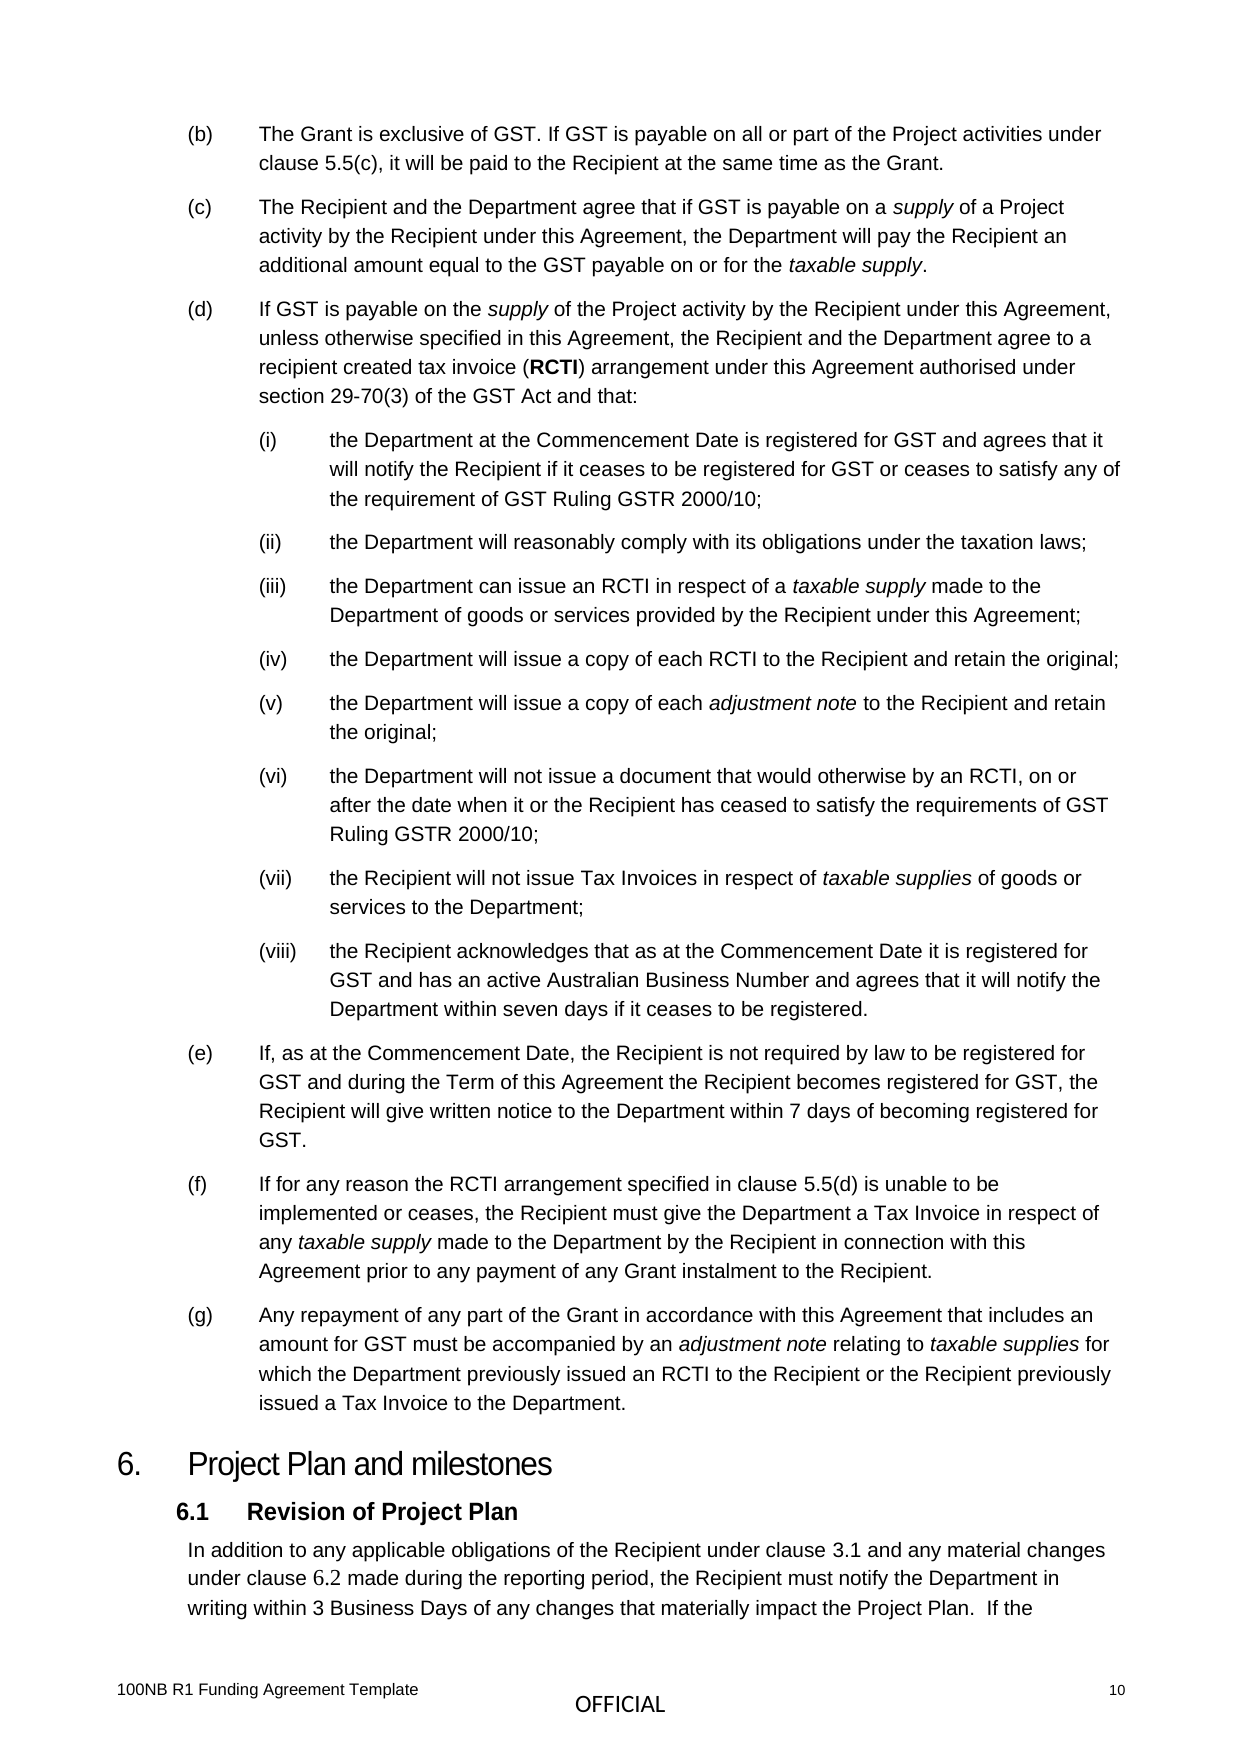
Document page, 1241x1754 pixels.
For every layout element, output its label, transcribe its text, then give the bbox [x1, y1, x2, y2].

text the Department will not issue a document that would otherwise by an RCTI, on or after the date when it or the Recipient has ceased to satisfy the requirements of GST Ruling GSTR 2000/10; [258, 758, 1123, 846]
text the Recipient acknowledges that as at the Commencement Date it is registered for GST and has an active Australian Business Number and agrees that it will notify the Department within seven days if it ceases to be registered. [258, 933, 1123, 1021]
text If, as at the Commencement Date, the Recipient is not required by law to be registered for GST and during the Term of this Agreement the Recipient becomes registered for GST, the Recipient will give written notice to the Department within 7 days of becoming registered for GST. [187, 1035, 1123, 1152]
text the Department will issue a copy of each adjustment note to the Recipient and retain the original; [258, 685, 1123, 744]
text the Department can issue an RCTI in respect of a taxable supply made to the Department of goods or services provided by the Recipient under this Agreement; [258, 569, 1123, 627]
text the Department will reasonably comply with its obligations under the taxation laws; [258, 525, 1123, 554]
text The Recipient and the Department agree that if GST is payable on a supply of a Project activity by the Recipient under this Agreement, the Department will pay the Recipient an additional amount equal to the GST payable on or for the taxable supply. [187, 189, 1123, 277]
text If for any reason the RCTI arrangement specified in clause 5.5(d) is unable to be implemented or ceases, the Recipient must give the Department a Tax Invoice in respect of any taxable supply made to the Department by the Recipient in connection with this Agreement prior to any payment of any Grant instalment to the Recipient. [187, 1167, 1123, 1283]
text Project Plan and milestones [117, 1444, 1123, 1482]
text the Department at the Commencement Date is registered for GST and agrees that it will notify the Recipient if it ceases to be registered for GST or ceases to satisfy any of the requirement of GST Ruling GSTR 2000/10; [258, 423, 1123, 510]
text The Grant is exclusive of GST. If GST is payable on all or part of the Project activities under clause 5.5(c), it will be paid to the Recipient at the same time as the Grant. [187, 117, 1123, 175]
text the Department will issue a copy of each RCTI to the Recipient and retain the original; [258, 642, 1123, 671]
text Any repayment of any part of the Grant in accordance with this Agreement that includes an amount for GST must be accompanied by an adjustment note relating to taxable supplies for which the Department previously issued an RCTI to the Recipient or the Recipient previously issued a Tax Invoice to the Department. [187, 1298, 1123, 1414]
text the Recipient will not issue Tax Invoices in respect of taxable supplies of goods or services to the Department; [258, 860, 1123, 919]
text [187, 1532, 1123, 1620]
text Revision of Project Plan [176, 1497, 1123, 1526]
text If GST is payable on the supply of the Project activity by the Recipient under this Agreement, unless otherwise specified in this Agreement, the Recipient and the Department agree to a recipient created tax invoice (RCTI) arrangement under this Agreement authorised under section 29-70(3) of the GST Act and that: [187, 292, 1123, 408]
